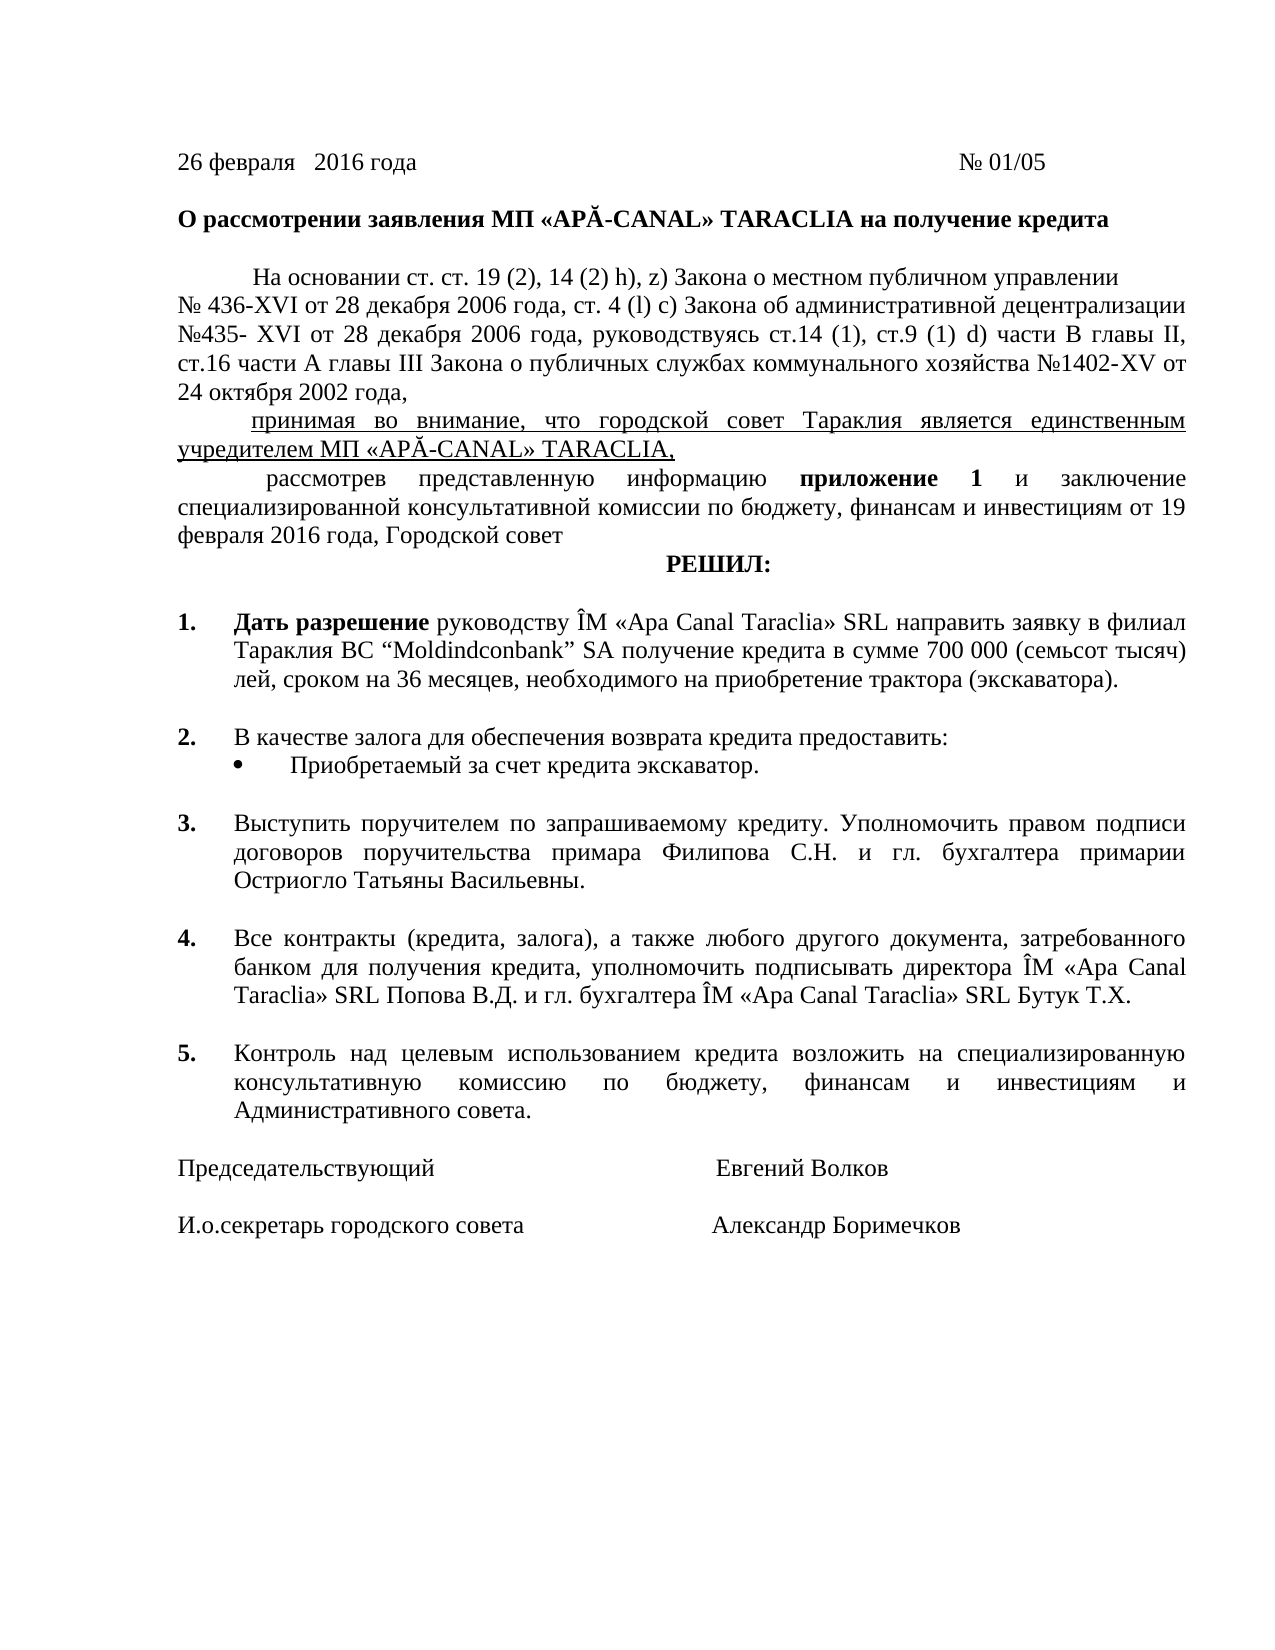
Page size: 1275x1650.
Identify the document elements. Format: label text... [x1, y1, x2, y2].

text Председательствующий Евгений Волков [177, 1153, 1186, 1182]
list В качестве залога для обеспечения возврата кредита предоставить: [177, 722, 1186, 751]
list Дать разрешение руководству ÎM «Apa Canal Taraclia» SRL направить заявку в филиал Тараклия BC “Moldindconbank” SA получение кредита в сумме 700 000 (семьсот тысяч) лей, сроком на 36 месяцев, необходимого на приобретение трактора (экскаватора). [177, 607, 1186, 693]
text принимая во внимание, что городской совет Тараклия является единственным учредителем МП «APĂ-CANAL» TARACLIA, [177, 406, 1186, 463]
list Все контракты (кредита, залога), а также любого другого документа, затребованного банком для получения кредита, уполномочить подписывать директора ÎM «Apa Canal Taraclia» SRL Попова В.Д. и гл. бухгалтера ÎM «Apa Canal Taraclia» SRL Бутук Т.Х. [177, 923, 1186, 1009]
list Выступить поручителем по запрашиваемому кредиту. Уполномочить правом подписи договоров поручительства примара Филипова С.Н. и гл. бухгалтера примарии Остриогло Татьяны Васильевны. [177, 808, 1186, 894]
text На основании ст. ст. 19 (2), 14 (2) h), z) Закона о местном публичном управлении [177, 262, 1186, 291]
text 26 февраля 2016 года № 01/05 [177, 147, 1186, 176]
text И.о.секретарь городского совета Александр Боримечков [177, 1211, 1186, 1239]
text № 436-XVI от 28 декабря 2006 года, ст. 4 (l) c) Закона об административной децентрализации №435- XVI от 28 декабря 2006 года, руководствуясь ст.14 (1), ст.9 (1) d) части В главы II, ст.16 части А главы III Закона о публичных службах коммунального хозяйства №1402-XV от 24 октября 2002 года, [177, 291, 1186, 406]
text рассмотрев представленную информацию приложение 1 и заключение специализированной консультативной комиссии по бюджету, финансам и инвестициям от 19 февраля 2016 года, Городской совет [177, 463, 1186, 549]
text РЕШИЛ: [177, 549, 1186, 578]
text 5. Контроль над целевым использованием кредита возложить на специализированную консультативную комиссию по бюджету, финансам и инвестициям и Административного совета. [177, 1038, 1186, 1124]
text О рассмотрении заявления МП «APĂ-CANAL» TARACLIA на получение кредита [177, 204, 1186, 233]
list Приобретаемый за счет кредита экскаватор. [233, 751, 1186, 779]
